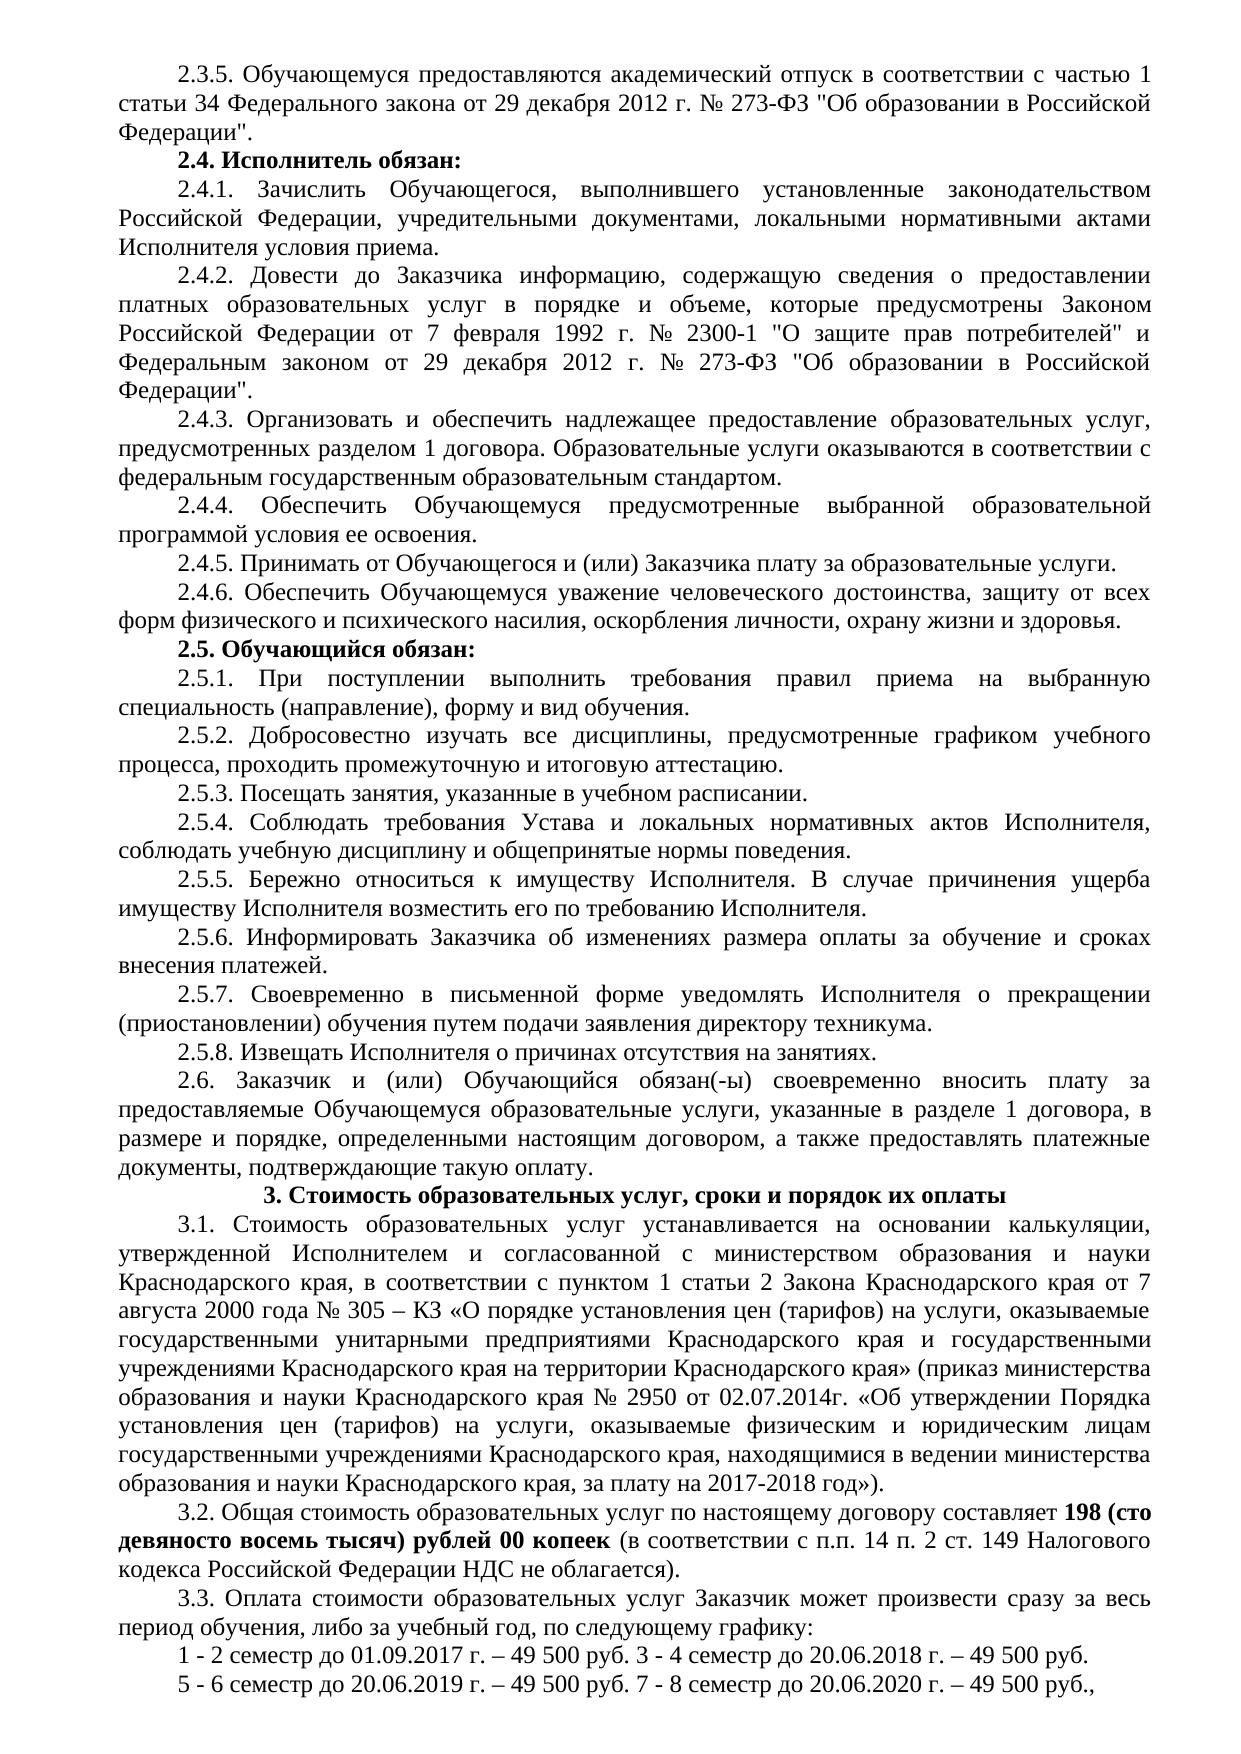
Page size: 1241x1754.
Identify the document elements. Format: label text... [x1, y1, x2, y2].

text 2.4. Исполнитель обязан: [118, 145, 1152, 174]
text 2.4.6. Обеспечить Обучающемуся уважение человеческого достоинства, защиту от всех форм физического и психического насилия, оскорбления личности, охрану жизни и здоровья. [118, 577, 1152, 634]
text 2.5.5. Бережно относиться к имуществу Исполнителя. В случае причинения ущерба имуществу Исполнителя возместить его по требованию Исполнителя. [118, 864, 1152, 922]
text 5 - 6 семестр до 20.06.2019 г. – 49 500 руб. 7 - 8 семестр до 20.06.2020 г. – 49 500 руб., [118, 1669, 1152, 1698]
text 3.3. Оплата стоимости образовательных услуг Заказчик может произвести сразу за весь период обучения, либо за учебный год, по следующему графику: [118, 1583, 1152, 1640]
text 3.2. Общая стоимость образовательных услуг по настоящему договору составляет 198 (сто девяносто восемь тысяч) рублей 00 копеек (в соответствии с п.п. 14 п. 2 ст. 149 Налогового кодекса Российской Федерации НДС не облагается). [118, 1497, 1152, 1583]
text 2.4.4. Обеспечить Обучающемуся предусмотренные выбранной образовательной программой условия ее освоения. [118, 490, 1152, 548]
text 2.4.2. Довести до Заказчика информацию, содержащую сведения о предоставлении платных образовательных услуг в порядке и объеме, которые предусмотрены Законом Российской Федерации от 7 февраля . № 2300-1 "О защите прав потребителей" и Федеральным законом от 29 декабря . № 273-ФЗ "Об образовании в Российской Федерации". [118, 260, 1152, 404]
text 2.5. Обучающийся обязан: [118, 634, 1152, 663]
text 2.5.1. При поступлении выполнить требования правил приема на выбранную специальность (направление), форму и вид обучения. [118, 663, 1152, 720]
text 1 - 2 семестр до 01.09.2017 г. – 49 500 руб. 3 - 4 семестр до 20.06.2018 г. – 49 500 руб. [118, 1640, 1152, 1669]
text 2.5.3. Посещать занятия, указанные в учебном расписании. [118, 778, 1152, 807]
text 2.4.5. Принимать от Обучающегося и (или) Заказчика плату за образовательные услуги. [118, 548, 1152, 577]
text 2.3.5. Обучающемуся предоставляются академический отпуск в соответствии с частью 1 статьи 34 Федерального закона от 29 декабря 2012 г. № 273-ФЗ "Об образовании в Российской Федерации". [118, 59, 1152, 145]
text 2.5.8. Извещать Исполнителя о причинах отсутствия на занятиях. [118, 1037, 1152, 1065]
text 2.6. Заказчик и (или) Обучающийся обязан(-ы) своевременно вносить плату за предоставляемые Обучающемуся образовательные услуги, указанные в разделе 1 договора, в размере и порядке, определенными настоящим договором, а также предоставлять платежные документы, подтверждающие такую оплату. [118, 1065, 1152, 1180]
text 3.1. Стоимость образовательных услуг устанавливается на основании калькуляции, утвержденной Исполнителем и согласованной с министерством образования и науки Краснодарского края, в соответствии с пунктом 1 статьи 2 Закона Краснодарского края от 7 августа 2000 года № 305 – КЗ «О порядке установления цен (тарифов) на услуги, оказываемые государственными унитарными предприятиями Краснодарского края и государственными учреждениями Краснодарского края на территории Краснодарского края» (приказ министерства образования и науки Краснодарского края № 2950 от 02.07.2014г. «Об утверждении Порядка установления цен (тарифов) на услуги, оказываемые физическим и юридическим лицам государственными учреждениями Краснодарского края, находящимися в ведении министерства образования и науки Краснодарского края, за плату на 2017-2018 год»). [118, 1209, 1152, 1497]
text 2.5.4. Соблюдать требования Устава и локальных нормативных актов Исполнителя, соблюдать учебную дисциплину и общепринятые нормы поведения. [118, 807, 1152, 864]
text 2.5.6. Информировать Заказчика об изменениях размера оплаты за обучение и сроках внесения платежей. [118, 922, 1152, 979]
text 2.4.1. Зачислить Обучающегося, выполнившего установленные законодательством Российской Федерации, учредительными документами, локальными нормативными актами Исполнителя условия приема. [118, 174, 1152, 260]
text 2.4.3. Организовать и обеспечить надлежащее предоставление образовательных услуг, предусмотренных разделом 1 договора. Образовательные услуги оказываются в соответствии с федеральным государственным образовательным стандартом. [118, 404, 1152, 490]
text 2.5.7. Своевременно в письменной форме уведомлять Исполнителя о прекращении (приостановлении) обучения путем подачи заявления директору техникума. [118, 979, 1152, 1037]
text 2.5.2. Добросовестно изучать все дисциплины, предусмотренные графиком учебного процесса, проходить промежуточную и итоговую аттестацию. [118, 720, 1152, 778]
text 3. Стоимость образовательных услуг, сроки и порядок их оплаты [118, 1180, 1152, 1209]
